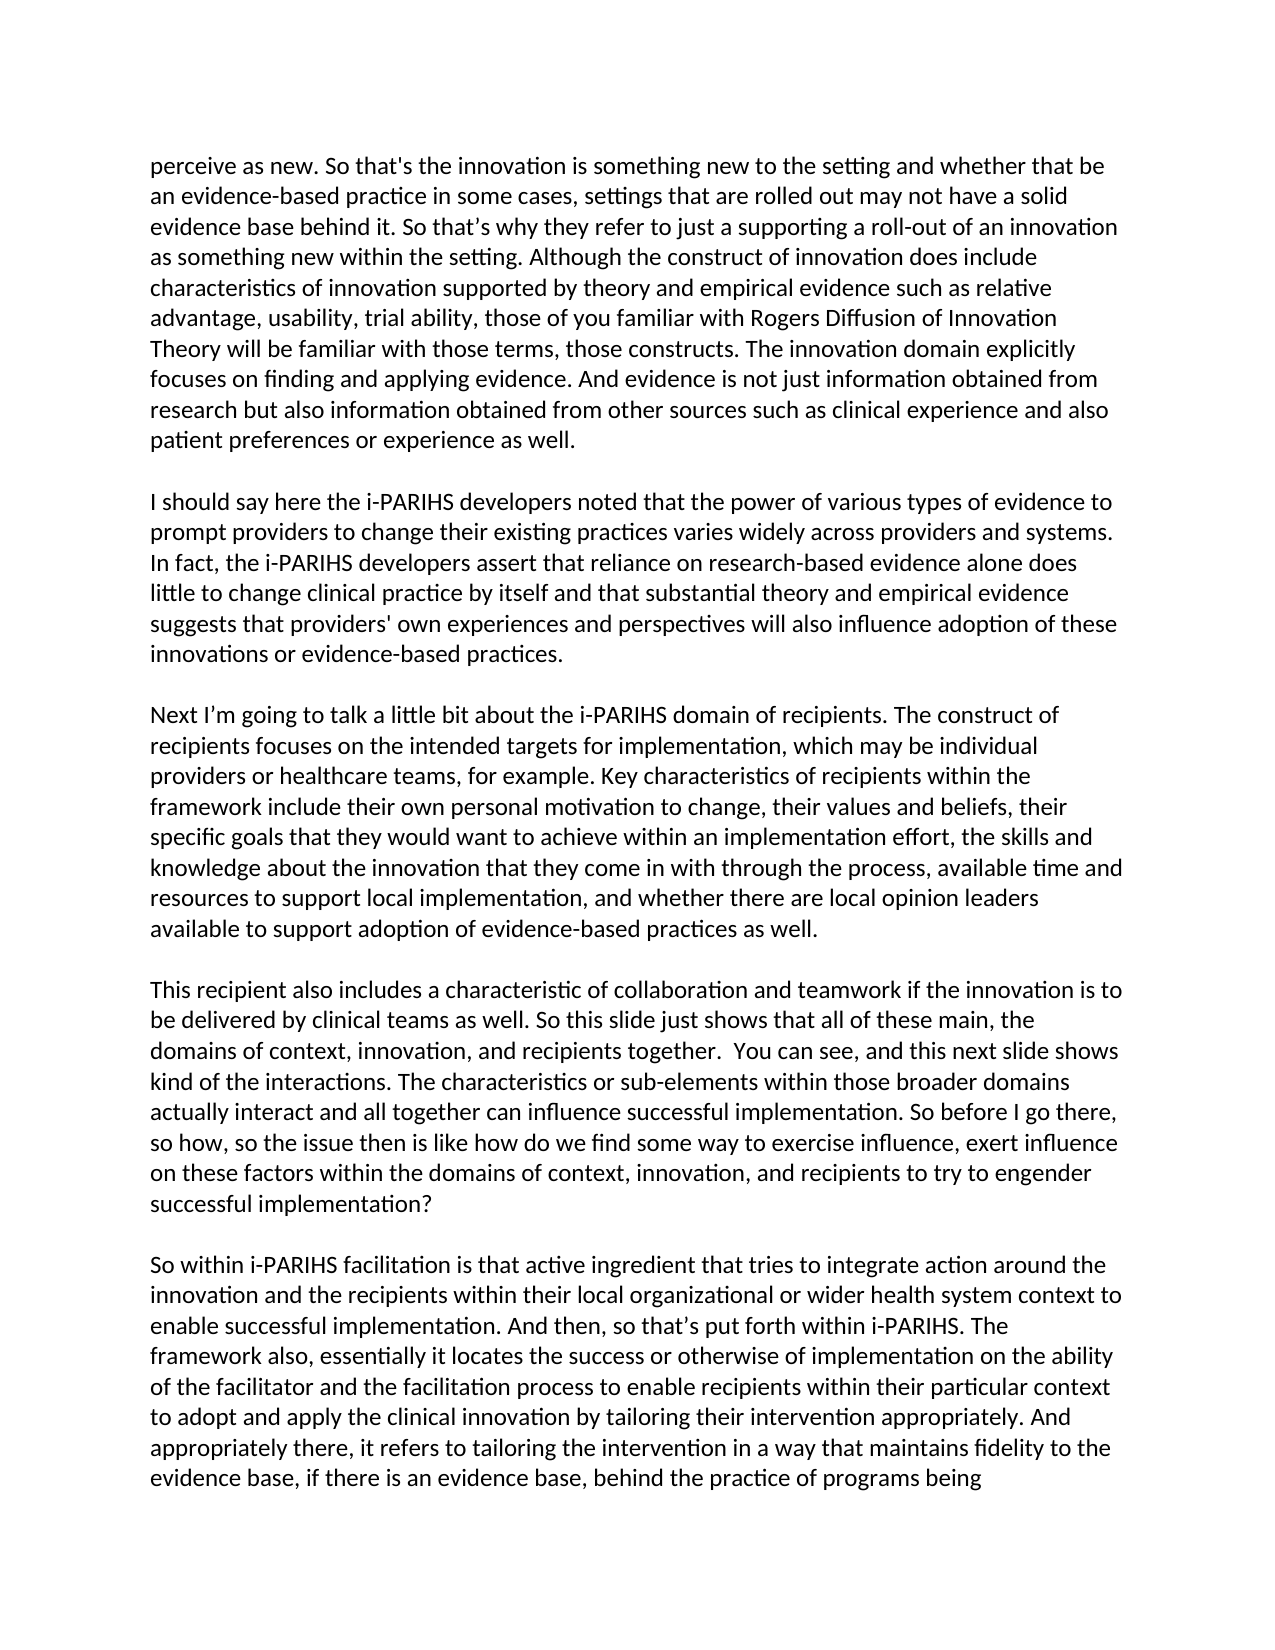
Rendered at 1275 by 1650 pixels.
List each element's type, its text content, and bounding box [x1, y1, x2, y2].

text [150, 1249, 1125, 1493]
text This recipient also includes a characteristic of collaboration and teamwork if the innovation is to be delivered by clinical teams as well. So this slide just shows that all of these main, the domains of context, innovation, and recipients together. You can see, and this next slide shows kind of the interactions. The characteristics or sub-elements within those broader domains actually interact and all together can influence successful implementation. So before I go there, so how, so the issue then is like how do we find some way to exercise influence, exert influence on these factors within the domains of context, innovation, and recipients to try to engender successful implementation? [150, 974, 1125, 1218]
text I should say here the i-PARIHS developers noted that the power of various types of evidence to prompt providers to change their existing practices varies widely across providers and systems. In fact, the i-PARIHS developers assert that reliance on research-based evidence alone does little to change clinical practice by itself and that substantial theory and empirical evidence suggests that providers' own experiences and perspectives will also influence adoption of these innovations or evidence-based practices. [150, 486, 1125, 669]
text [150, 150, 1125, 455]
text Next I’m going to talk a little bit about the i-PARIHS domain of recipients. The construct of recipients focuses on the intended targets for implementation, which may be individual providers or healthcare teams, for example. Key characteristics of recipients within the framework include their own personal motivation to change, their values and beliefs, their specific goals that they would want to achieve within an implementation effort, the skills and knowledge about the innovation that they come in with through the process, available time and resources to support local implementation, and whether there are local opinion leaders available to support adoption of evidence-based practices as well. [150, 699, 1125, 943]
